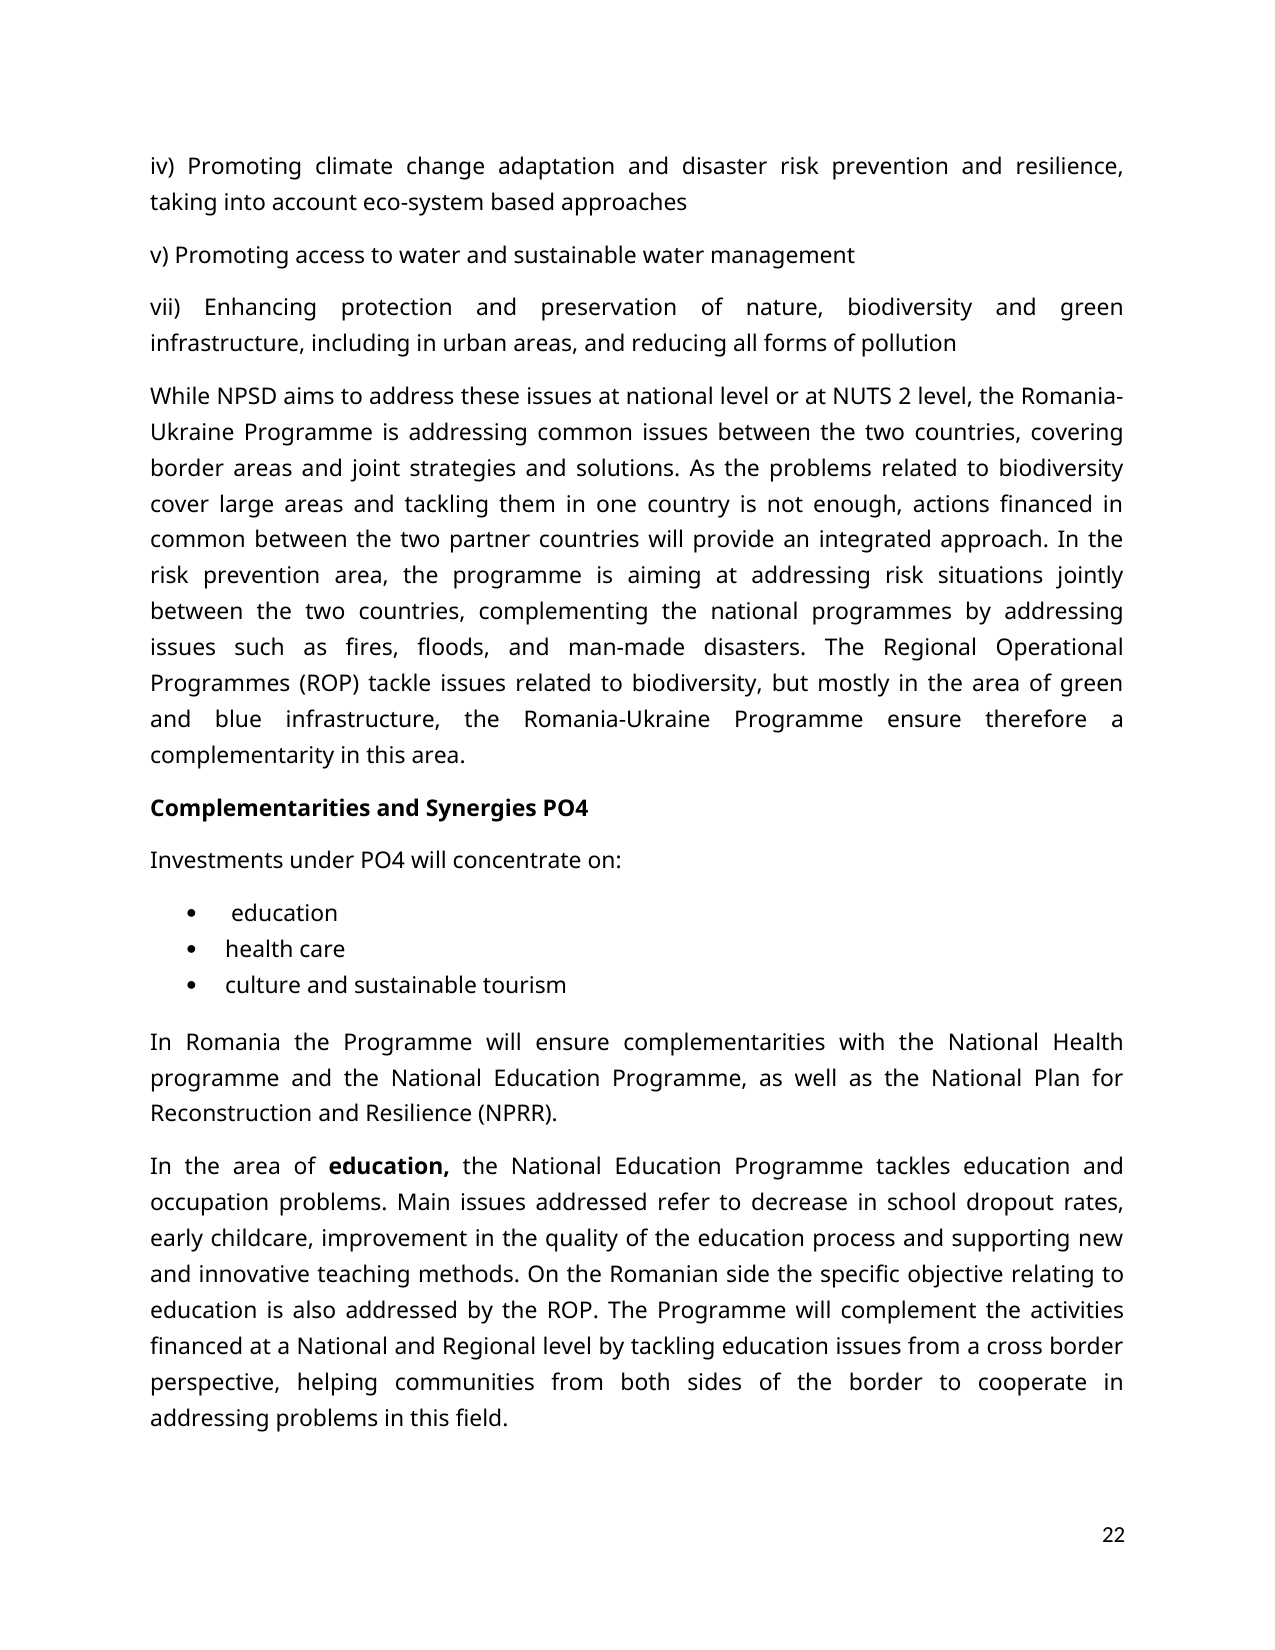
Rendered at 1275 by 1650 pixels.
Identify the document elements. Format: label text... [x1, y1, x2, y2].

text iv) Promoting climate change adaptation and disaster risk prevention and resilience, taking into account eco-system based approaches [150, 150, 1125, 217]
text Investments under PO4 will concentrate on: [150, 844, 1125, 876]
text v) Promoting access to water and sustainable water management [150, 238, 1125, 270]
text While NPSD aims to address these issues at national level or at NUTS 2 level, the Romania-Ukraine Programme is addressing common issues between the two countries, covering border areas and joint strategies and solutions. As the problems related to biodiversity cover large areas and tackling them in one country is not enough, actions financed in common between the two partner countries will provide an integrated approach. In the risk prevention area, the programme is aiming at addressing risk situations jointly between the two countries, complementing the national programmes by addressing issues such as fires, floods, and man-made disasters. The Regional Operational Programmes (ROP) tackle issues related to biodiversity, but mostly in the area of green and blue infrastructure, the Romania-Ukraine Programme ensure therefore a complementarity in this area. [150, 380, 1125, 770]
list health care [187, 933, 1125, 964]
list culture and sustainable tourism [187, 969, 1125, 1000]
text Complementarities and Synergies PO4 [150, 792, 1125, 823]
list education [187, 897, 1125, 928]
text In Romania the Programme will ensure complementarities with the National Health programme and the National Education Programme, as well as the National Plan for Reconstruction and Resilience (NPRR). [150, 1026, 1125, 1129]
text vii) Enhancing protection and preservation of nature, biodiversity and green infrastructure, including in urban areas, and reducing all forms of pollution [150, 291, 1125, 358]
text In the area of education, the National Education Programme tackles education and occupation problems. Main issues addressed refer to decrease in school dropout rates, early childcare, improvement in the quality of the education process and supporting new and innovative teaching methods. On the Romanian side the specific objective relating to education is also addressed by the ROP. The Programme will complement the activities financed at a National and Regional level by tackling education issues from a cross border perspective, helping communities from both sides of the border to cooperate in addressing problems in this field. [150, 1150, 1125, 1433]
